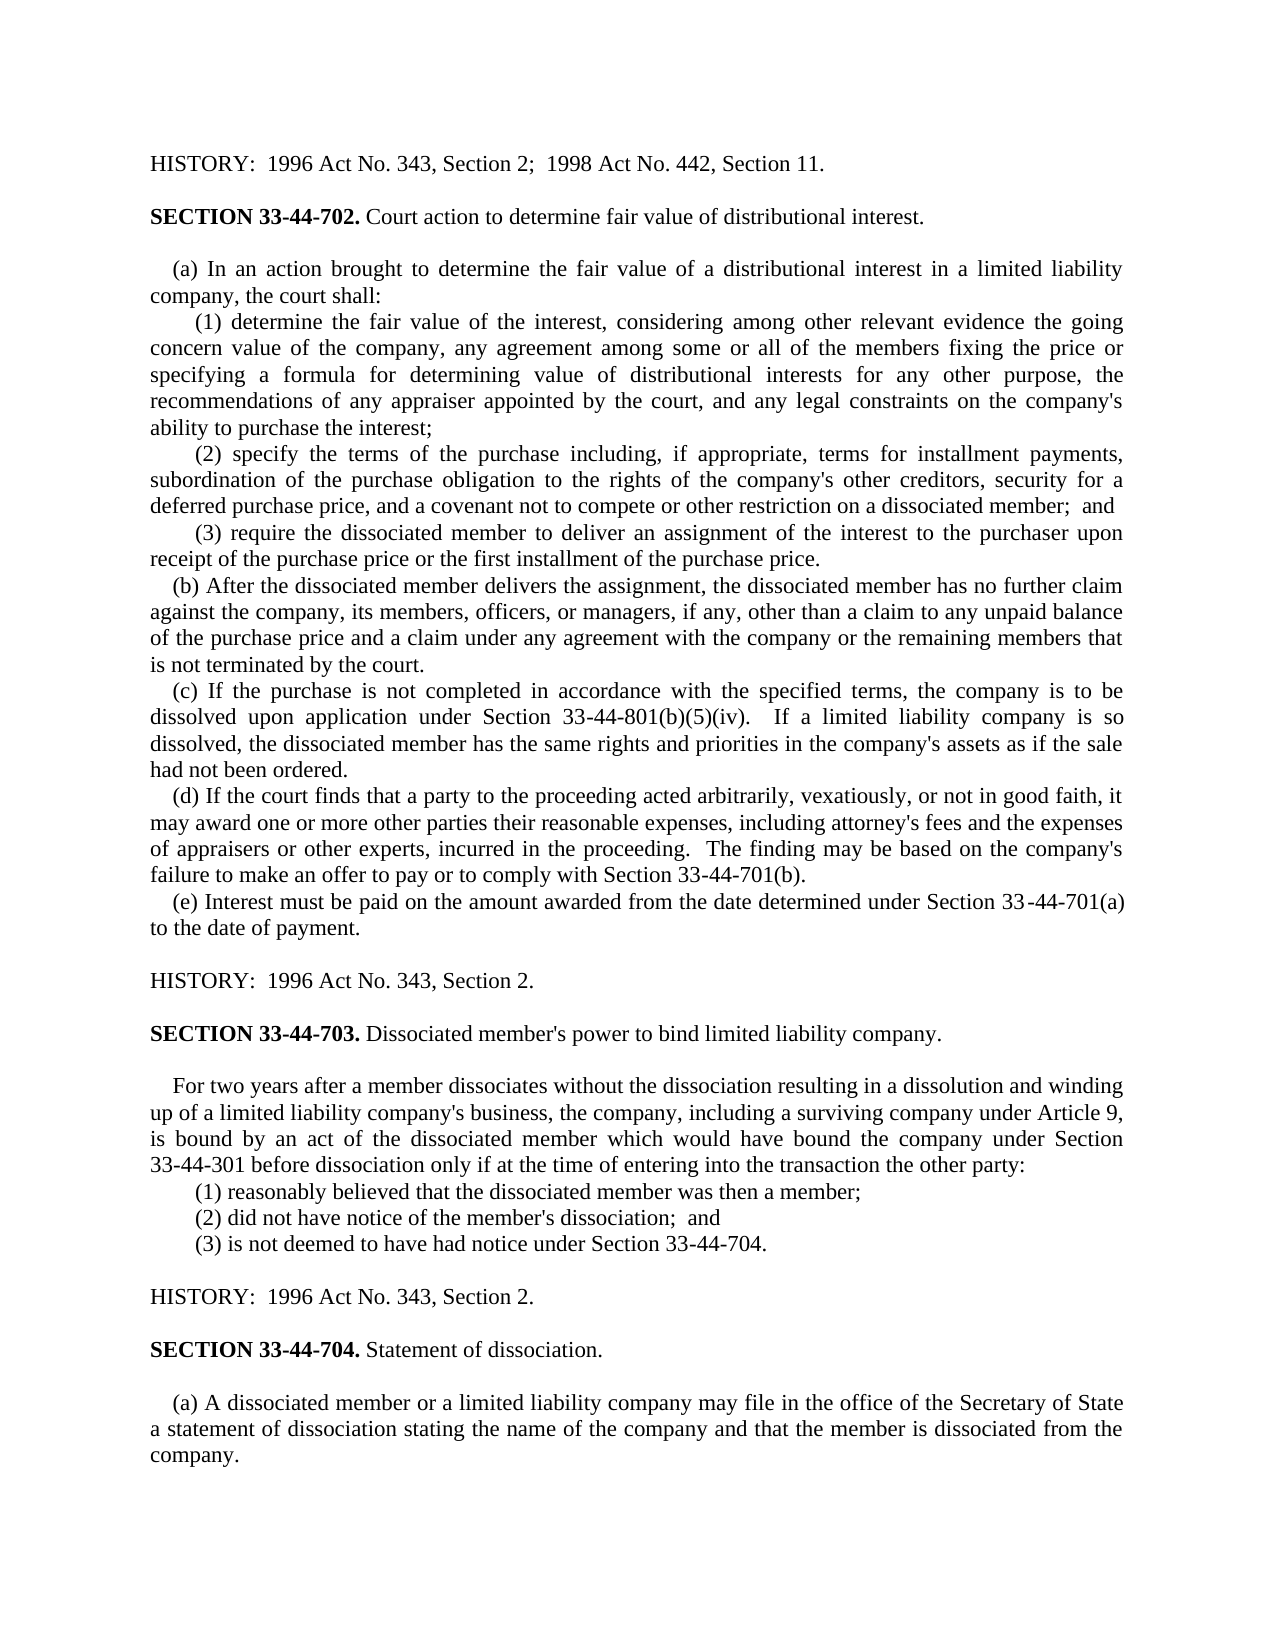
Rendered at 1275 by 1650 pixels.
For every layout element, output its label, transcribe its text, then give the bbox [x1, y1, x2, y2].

text (1) determine the fair value of the interest, considering among other relevant evidence the going concern value of the company, any agreement among some or all of the members fixing the price or specifying a formula for determining value of distributional interests for any other purpose, the recommendations of any appraiser appointed by the court, and any legal constraints on the company's ability to purchase the interest; [150, 308, 1125, 440]
text (c) If the purchase is not completed in accordance with the specified terms, the company is to be dissolved upon application under Section 33-44-801(b)(5)(iv). If a limited liability company is so dissolved, the dissociated member has the same rights and priorities in the company's assets as if the sale had not been ordered. [150, 677, 1125, 782]
text (b) After the dissociated member delivers the assignment, the dissociated member has no further claim against the company, its members, officers, or managers, if any, other than a claim to any unpaid balance of the purchase price and a claim under any agreement with the company or the remaining members that is not terminated by the court. [150, 572, 1125, 677]
text (3) is not deemed to have had notice under Section 33-44-704. [150, 1231, 1125, 1257]
text (a) A dissociated member or a limited liability company may file in the office of the Secretary of State a statement of dissociation stating the name of the company and that the member is dissociated from the company. [150, 1389, 1125, 1468]
text (2) specify the terms of the purchase including, if appropriate, terms for installment payments, subordination of the purchase obligation to the rights of the company's other creditors, security for a deferred purchase price, and a covenant not to compete or other restriction on a dissociated member; and [150, 440, 1125, 519]
text SECTION 33-44-704. Statement of dissociation. [150, 1336, 1125, 1362]
text For two years after a member dissociates without the dissociation resulting in a dissolution and winding up of a limited liability company's business, the company, including a surviving company under Article 9, is bound by an act of the dissociated member which would have bound the company under Section 33-44-301 before dissociation only if at the time of entering into the transaction the other party: [150, 1072, 1125, 1178]
text (2) did not have notice of the member's dissociation; and [150, 1204, 1125, 1231]
text HISTORY: 1996 Act No. 343, Section 2; 1998 Act No. 442, Section 11. [150, 150, 1125, 176]
text (d) If the court finds that a party to the proceeding acted arbitrarily, vexatiously, or not in good faith, it may award one or more other parties their reasonable expenses, including attorney's fees and the expenses of appraisers or other experts, incurred in the proceeding. The finding may be based on the company's failure to make an offer to pay or to comply with Section 33-44-701(b). [150, 782, 1125, 888]
text (3) require the dissociated member to deliver an assignment of the interest to the purchaser upon receipt of the purchase price or the first installment of the purchase price. [150, 519, 1125, 572]
text (e) Interest must be paid on the amount awarded from the date determined under Section 33-44-701(a) to the date of payment. [150, 888, 1125, 941]
text SECTION 33-44-702. Court action to determine fair value of distributional interest. [150, 203, 1125, 229]
text HISTORY: 1996 Act No. 343, Section 2. [150, 1283, 1125, 1309]
text (1) reasonably believed that the dissociated member was then a member; [150, 1178, 1125, 1204]
text SECTION 33-44-703. Dissociated member's power to bind limited liability company. [150, 1020, 1125, 1046]
text (a) In an action brought to determine the fair value of a distributional interest in a limited liability company, the court shall: [150, 255, 1125, 308]
text HISTORY: 1996 Act No. 343, Section 2. [150, 967, 1125, 993]
